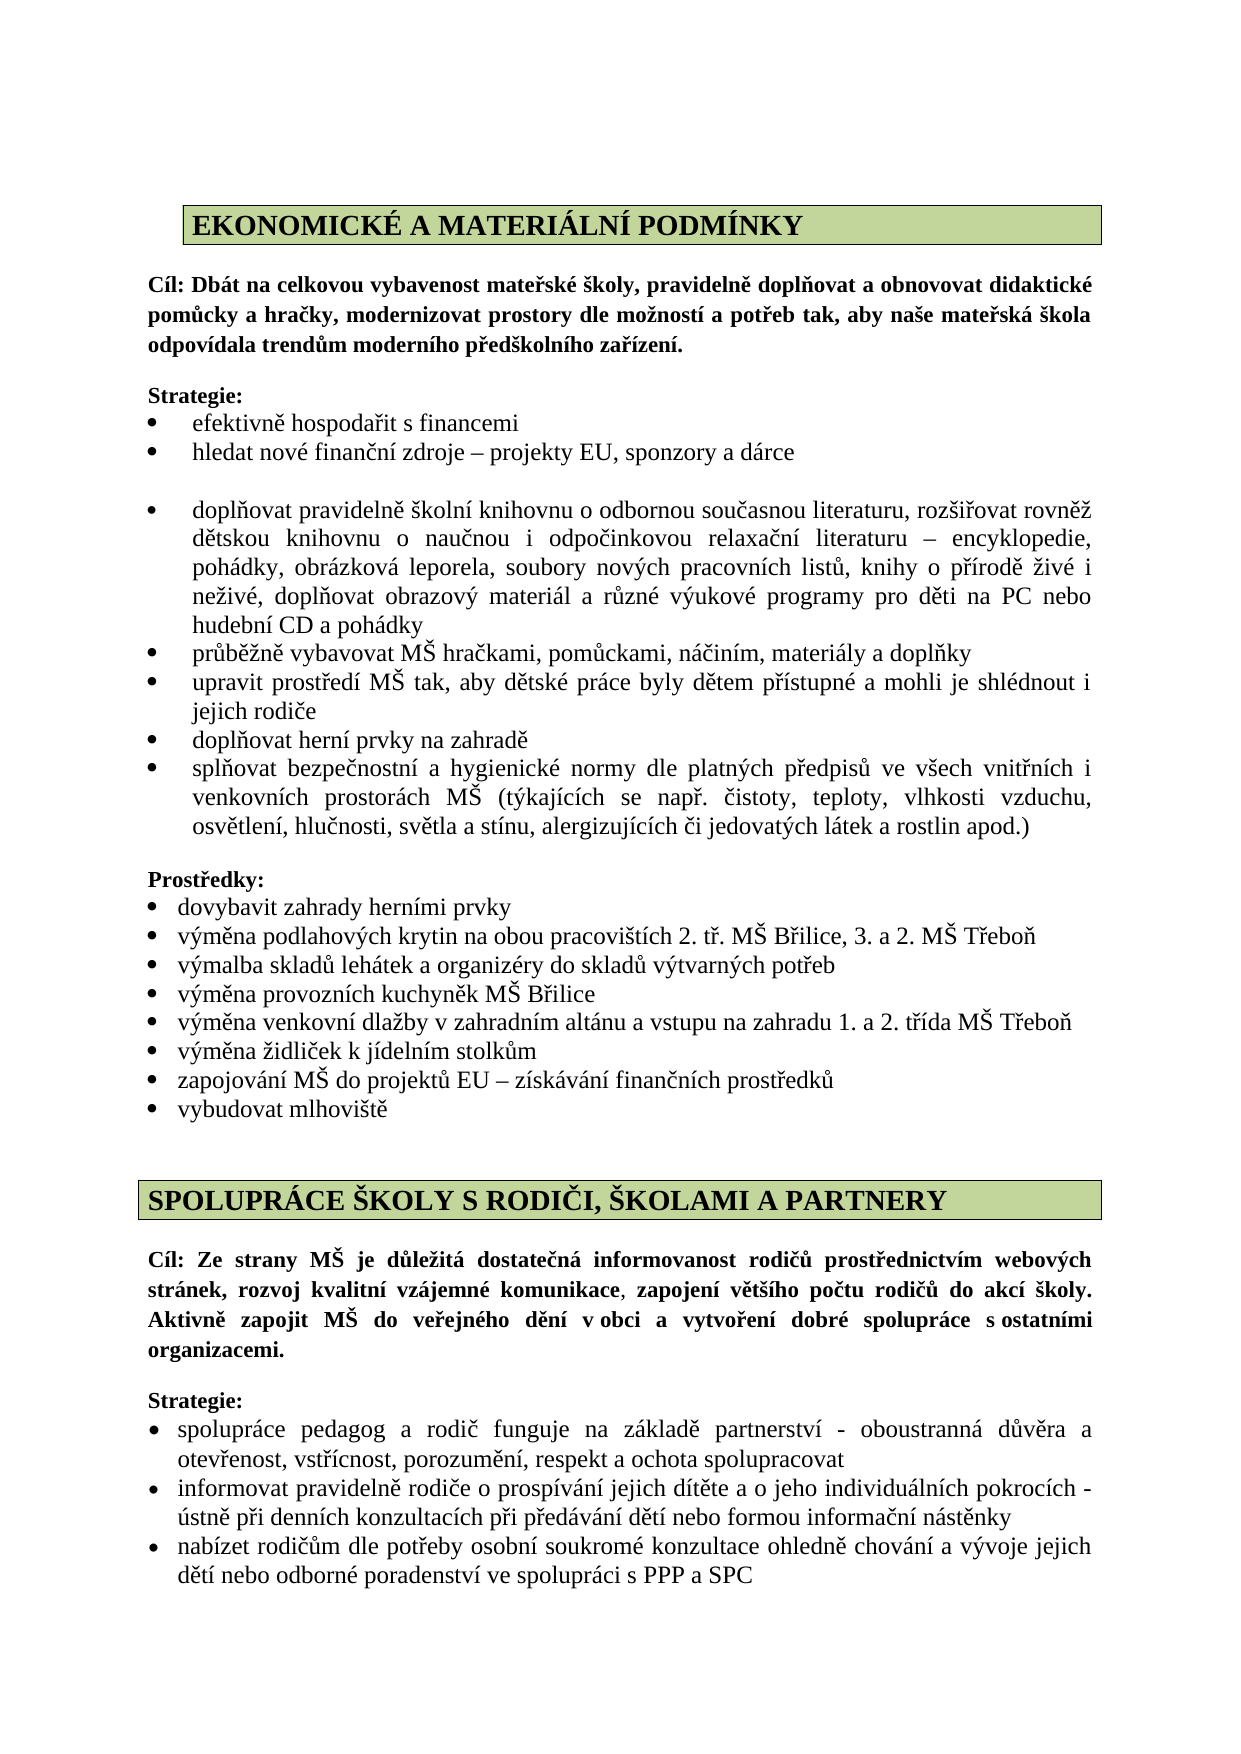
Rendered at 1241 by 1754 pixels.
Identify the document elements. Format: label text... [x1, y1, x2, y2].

list nabízet rodičům dle potřeby osobní soukromé konzultace ohledně chování a vývoje jejich dětí nebo odborné poradenství ve spolupráci s PPP a SPC [148, 1531, 1093, 1588]
text Ekonomické a materiální podmínky [184, 206, 1101, 244]
list informovat pravidelně rodiče o prospívání jejich dítěte a o jeho individuálních pokrocích - ústně při denních konzultacích při předávání dětí nebo formou informační nástěnky [148, 1473, 1093, 1531]
list hledat nové finanční zdroje – projekty EU, sponzory a dárce [148, 437, 1093, 466]
text Spolupráce školy s rodiči, školami a partnery [139, 1181, 1101, 1219]
list spolupráce pedagog a rodič funguje na základě partnerství - oboustranná důvěra a otevřenost, vstřícnost, porozumění, respekt a ochota spolupracovat [148, 1414, 1093, 1473]
list průběžně vybavovat MŠ hračkami, pomůckami, náčiním, materiály a doplňky [148, 638, 1093, 667]
list vybudovat mlhoviště [148, 1094, 1093, 1122]
list doplňovat pravidelně školní knihovnu o odbornou současnou literaturu, rozšiřovat rovněž dětskou knihovnu o naučnou i odpočinkovou relaxační literaturu – encyklopedie, pohádky, obrázková leporela, soubory nových pracovních listů, knihy o přírodě živé i neživé, doplňovat obrazový materiál a různé výukové programy pro děti na PC nebo hudební CD a pohádky [148, 495, 1093, 638]
text Prostředky: [148, 866, 1093, 892]
list výměna venkovní dlažby v zahradním altánu a vstupu na zahradu 1. a 2. třída MŠ Třeboň [148, 1007, 1093, 1036]
text Strategie: [148, 382, 1093, 408]
list dovybavit zahrady herními prvky [148, 892, 1093, 921]
list zapojování MŠ do projektů EU – získávání finančních prostředků [148, 1065, 1093, 1094]
list výměna židliček k jídelním stolkům [148, 1036, 1093, 1065]
list výměna podlahových krytin na obou pracovištích 2. tř. MŠ Břilice, 3. a 2. MŠ Třeboň [148, 921, 1093, 950]
list výměna provozních kuchyněk MŠ Břilice [148, 979, 1093, 1007]
text Strategie: [148, 1387, 1093, 1414]
text Cíl: Dbát na celkovou vybavenost mateřské školy, pravidelně doplňovat a obnovovat didaktické pomůcky a hračky, modernizovat prostory dle možností a potřeb tak, aby naše mateřská škola odpovídala trendům moderního předškolního zařízení. [148, 271, 1093, 357]
list výmalba skladů lehátek a organizéry do skladů výtvarných potřeb [148, 950, 1093, 979]
list efektivně hospodařit s financemi [148, 408, 1093, 437]
text Cíl: Ze strany MŠ je důležitá dostatečná informovanost rodičů prostřednictvím webových stránek, rozvoj kvalitní vzájemné komunikace, zapojení většího počtu rodičů do akcí školy. Aktivně zapojit MŠ do veřejného dění v obci a vytvoření dobré spolupráce s ostatními organizacemi. [148, 1246, 1093, 1363]
list splňovat bezpečnostní a hygienické normy dle platných předpisů ve všech vnitřních i venkovních prostorách MŠ (týkajících se např. čistoty, teploty, vlhkosti vzduchu, osvětlení, hlučnosti, světla a stínu, alergizujících či jedovatých látek a rostlin apod.) [148, 753, 1093, 840]
list upravit prostředí MŠ tak, aby dětské práce byly dětem přístupné a mohli je shlédnout i jejich rodiče [148, 667, 1093, 725]
list doplňovat herní prvky na zahradě [148, 725, 1093, 753]
